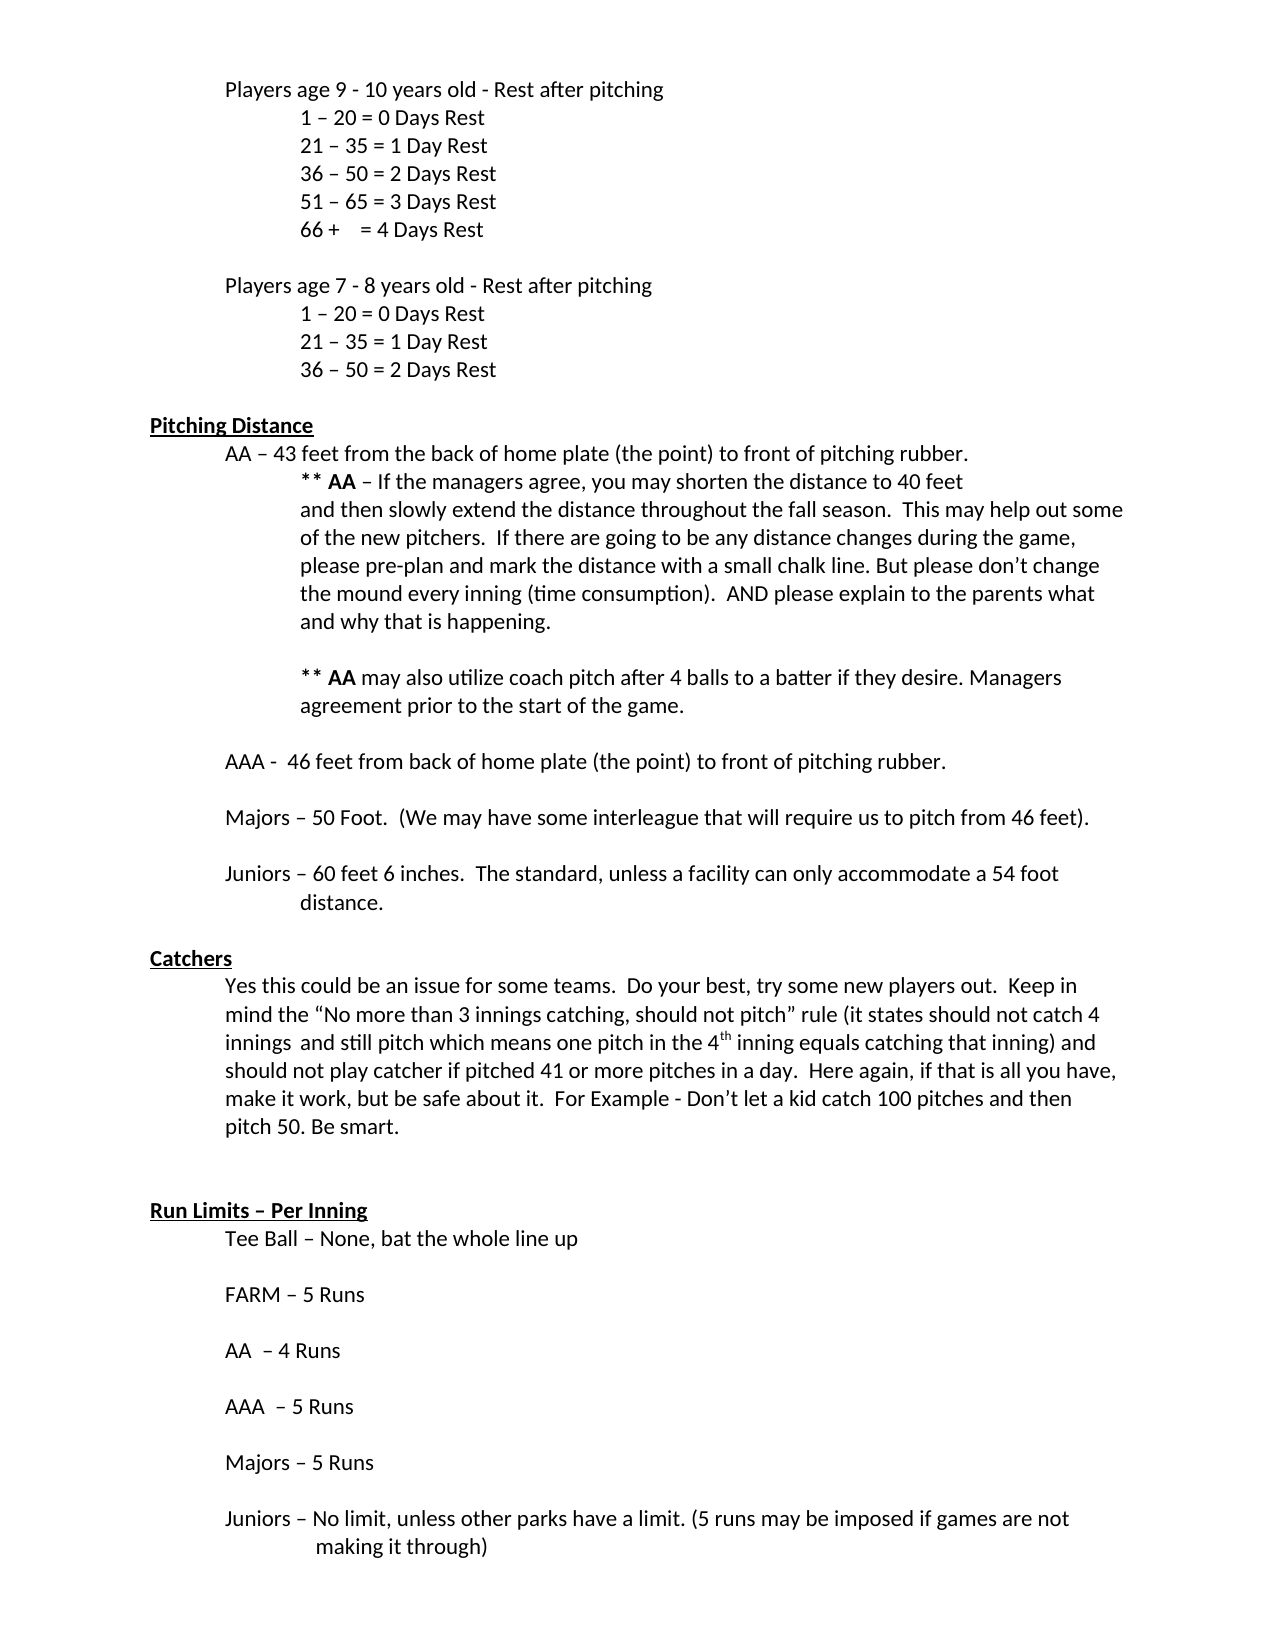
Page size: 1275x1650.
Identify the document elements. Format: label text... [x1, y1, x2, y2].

text 21 – 35 = 1 Day Rest [150, 327, 1125, 355]
text 66 + = 4 Days Rest [150, 215, 1125, 243]
text 36 – 50 = 2 Days Rest [150, 355, 1125, 383]
text Players age 9 - 10 years old - Rest after pitching [150, 75, 1125, 103]
text distance. [150, 888, 1125, 916]
text Tee Ball – None, bat the whole line up [150, 1224, 1125, 1252]
text AAA – 5 Runs [150, 1392, 1125, 1420]
text innings and still pitch which means one pitch in the 4th inning equals catching that inning) and [150, 1028, 1125, 1056]
text Run Limits – Per Inning [150, 1196, 1125, 1224]
text Majors – 50 Foot. (We may have some interleague that will require us to pitch from 46 feet). [150, 803, 1125, 832]
text AA – 43 feet from the back of home plate (the point) to front of pitching rubber. [150, 439, 1125, 467]
text Juniors – No limit, unless other parks have a limit. (5 runs may be imposed if games are not [150, 1504, 1125, 1532]
text AAA - 46 feet from back of home plate (the point) to front of pitching rubber. [150, 747, 1125, 776]
text AA – 4 Runs [150, 1336, 1125, 1364]
text ** AA – If the managers agree, you may shorten the distance to 40 feet [150, 467, 1125, 495]
text and then slowly extend the distance throughout the fall season. This may help out some [150, 495, 1125, 523]
text agreement prior to the start of the game. [150, 691, 1125, 719]
text Juniors – 60 feet 6 inches. The standard, unless a facility can only accommodate a 54 foot [150, 859, 1125, 888]
text should not play catcher if pitched 41 or more pitches in a day. Here again, if that is all you have, [150, 1056, 1125, 1084]
text pitch 50. Be smart. [150, 1112, 1125, 1140]
text please pre-plan and mark the distance with a small chalk line. But please don’t change [150, 551, 1125, 579]
text FARM – 5 Runs [150, 1280, 1125, 1308]
text making it through) [150, 1532, 1125, 1560]
text Majors – 5 Runs [150, 1448, 1125, 1476]
text Pitching Distance [150, 411, 1125, 439]
text and why that is happening. [150, 607, 1125, 635]
text Yes this could be an issue for some teams. Do your best, try some new players out. Keep in [150, 972, 1125, 1000]
text Catchers [150, 944, 1125, 972]
text 1 – 20 = 0 Days Rest [150, 103, 1125, 131]
text 36 – 50 = 2 Days Rest [150, 159, 1125, 187]
text make it work, but be safe about it. For Example - Don’t let a kid catch 100 pitches and then [150, 1084, 1125, 1112]
text the mound every inning (time consumption). AND please explain to the parents what [150, 579, 1125, 607]
text of the new pitchers. If there are going to be any distance changes during the game, [150, 523, 1125, 551]
text Players age 7 - 8 years old - Rest after pitching [150, 271, 1125, 299]
text 21 – 35 = 1 Day Rest [150, 131, 1125, 159]
text ** AA may also utilize coach pitch after 4 balls to a batter if they desire. Managers [150, 663, 1125, 691]
text mind the “No more than 3 innings catching, should not pitch” rule (it states should not catch 4 [150, 1000, 1125, 1028]
text 51 – 65 = 3 Days Rest [150, 187, 1125, 215]
text 1 – 20 = 0 Days Rest [150, 299, 1125, 327]
